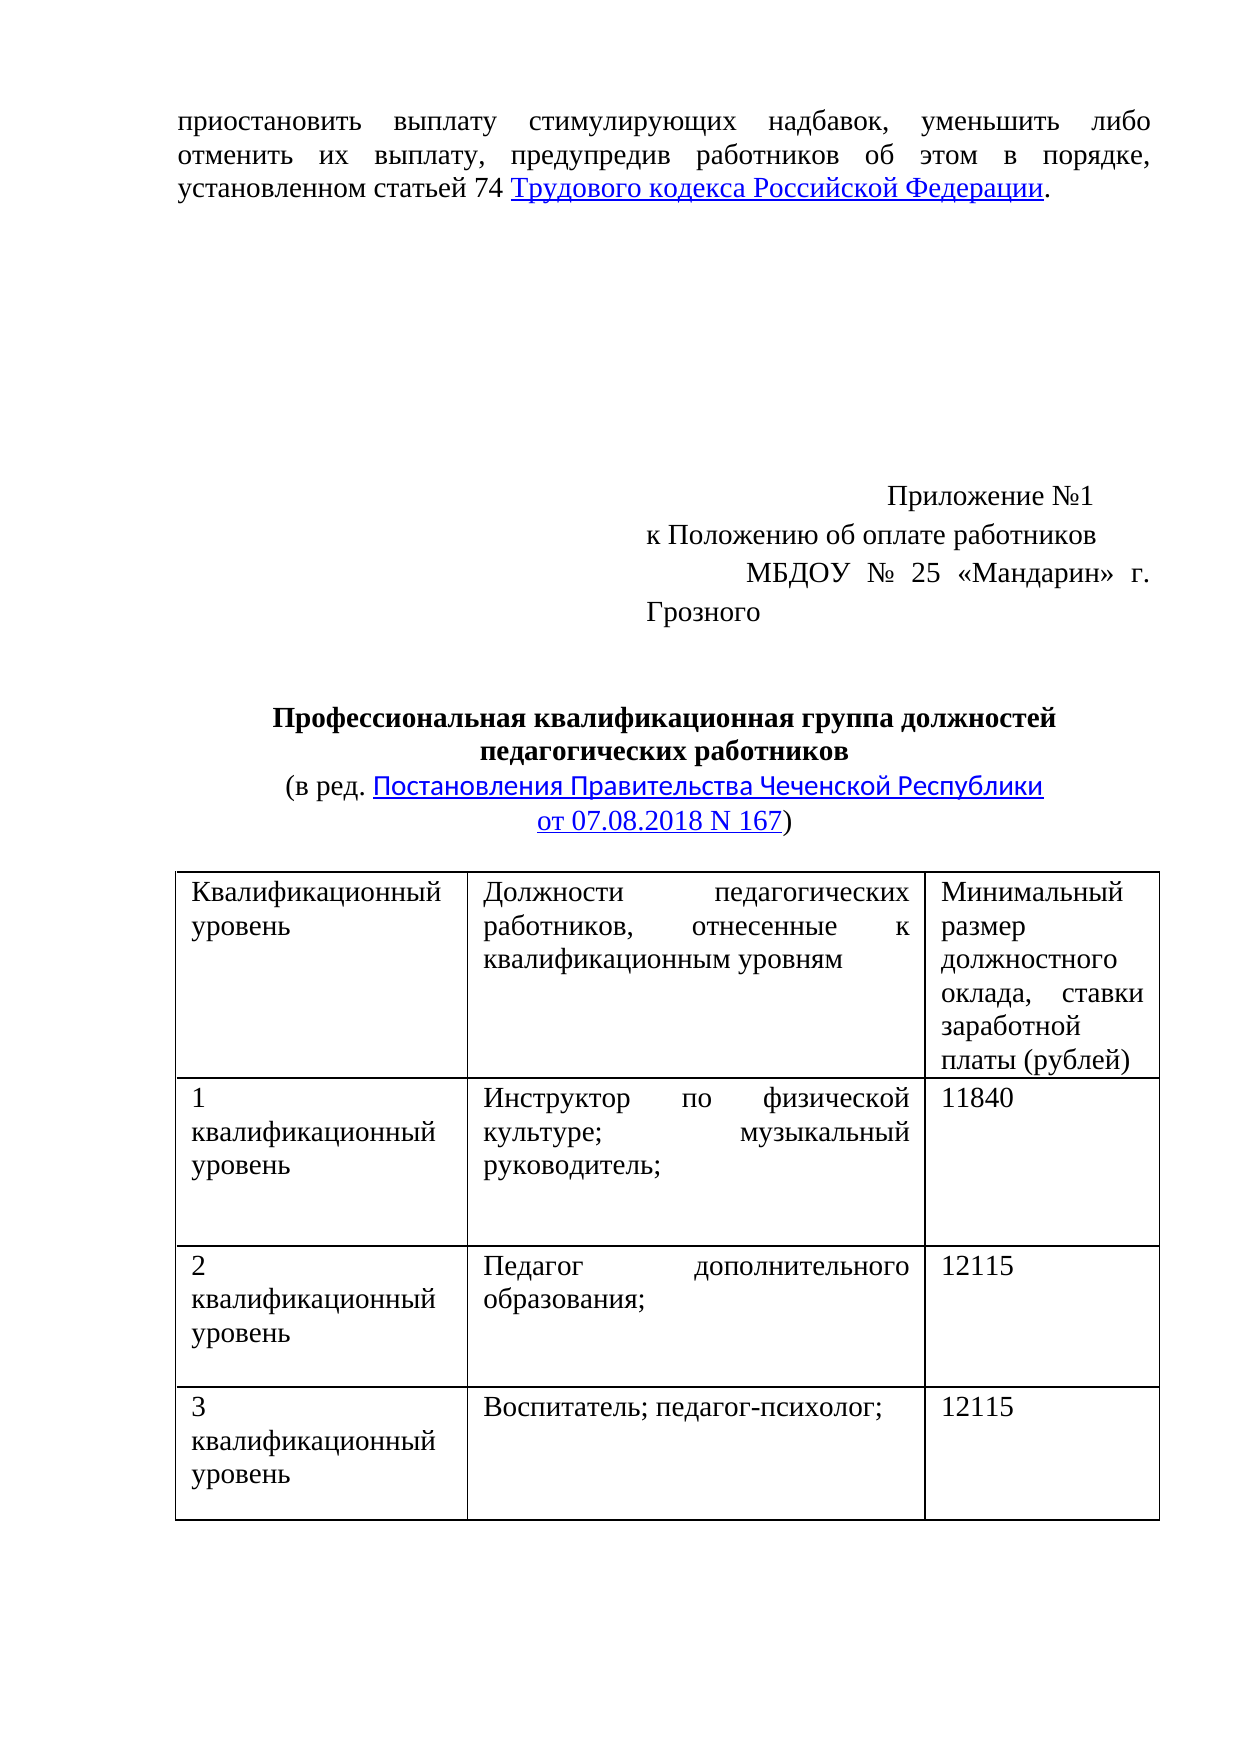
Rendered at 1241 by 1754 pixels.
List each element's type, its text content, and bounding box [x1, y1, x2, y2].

table_cell Инструктор по физической культуре; музыкальный руководитель; [468, 1079, 924, 1245]
table_cell Педагог дополнительного образования; [468, 1247, 924, 1386]
table_cell Минимальный размер должностного оклада, ставки заработной платы (рублей) [926, 873, 1159, 1077]
table_cell 1 квалификационный уровень [176, 1078, 467, 1245]
table_cell 12115 [926, 1388, 1159, 1519]
table_cell 2 квалификационный уровень [176, 1246, 467, 1386]
table_header Приложение №1 к Положению об оплате работников МБДОУ № 25 «Мандарин» г. Грозного [636, 440, 1162, 632]
text от 07.08.2018 N 167) [177, 803, 1152, 836]
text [177, 103, 1152, 204]
table_cell Воспитатель; педагог-психолог; [468, 1388, 924, 1519]
text педагогических работников [177, 733, 1152, 767]
table_cell 12115 [926, 1247, 1159, 1386]
table_cell Квалификационный уровень [176, 872, 467, 1077]
text Профессиональная квалификационная группа должностей [177, 700, 1152, 733]
table_cell Должности педагогических работников, отнесенные к квалификационным уровням [468, 873, 924, 1077]
table_cell 3 квалификационный уровень [176, 1387, 467, 1519]
text (в ред. Постановления Правительства Чеченской Республики [177, 767, 1152, 803]
table_cell 11840 [926, 1079, 1159, 1245]
